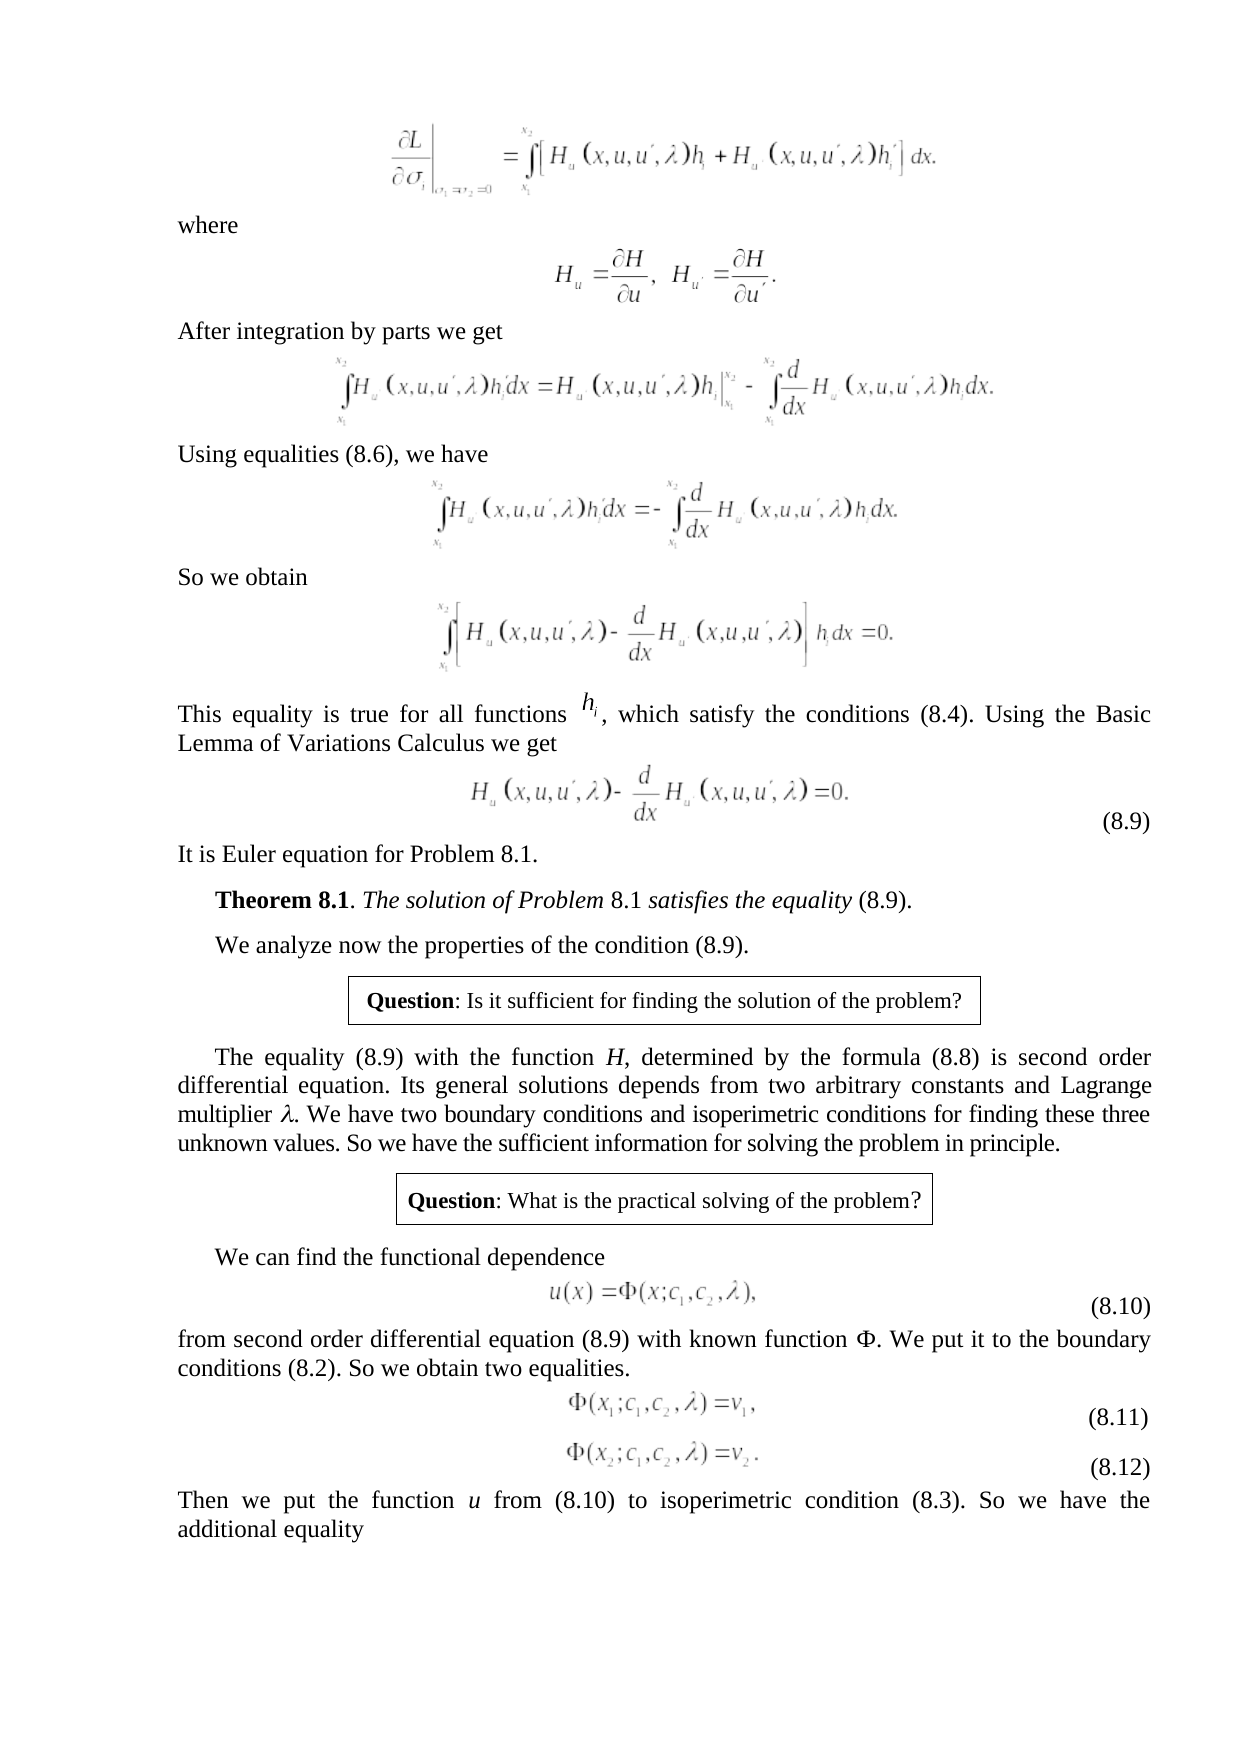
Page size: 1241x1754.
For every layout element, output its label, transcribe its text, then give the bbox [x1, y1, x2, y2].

text The equality (8.9) with the function Н, determined by the formula (8.8) is second order differential equation. Its general solutions depends from two arbitrary constants and Lagrange multiplier . We have two boundary conditions and isoperimetric conditions for finding these three unknown values. So we have the sufficient information for solving the problem in principle. [177, 1042, 1152, 1157]
text where [177, 210, 1152, 238]
table_header Question: Is it sufficient for finding the solution of the problem? [349, 977, 980, 1024]
text After integration by parts we get [177, 316, 1152, 345]
text Theorem 8.1. The solution of Problem 8.1 satisfies the equality (8.9). [177, 885, 1152, 913]
text This equality is true for all functions , which satisfy the conditions (8.4). Using the Basic Lemma of Variations Calculus we get [177, 685, 1152, 756]
text (8.12) [177, 1435, 1152, 1481]
text Using equalities (8.6), we have [177, 439, 1152, 468]
text Then we put the function u from (8.10) to isoperimetric condition (8.3). So we have the additional equality [177, 1485, 1152, 1542]
text (8.10) [177, 1274, 1152, 1320]
text from second order differential equation (8.9) with known function Ф. We put it to the boundary conditions (8.2). So we obtain two equalities. [177, 1324, 1152, 1382]
text (8.11) [177, 1386, 1152, 1431]
text So we obtain [177, 562, 1152, 591]
text It is Euler equation for Problem 8.1. [177, 839, 1152, 868]
text (8.9) [177, 761, 1152, 835]
text We can find the functional dependence [177, 1242, 1152, 1270]
text We analyze now the properties of the condition (8.9). [177, 930, 1152, 959]
table_header Question: What is the practical solving of the problem? [397, 1174, 932, 1224]
